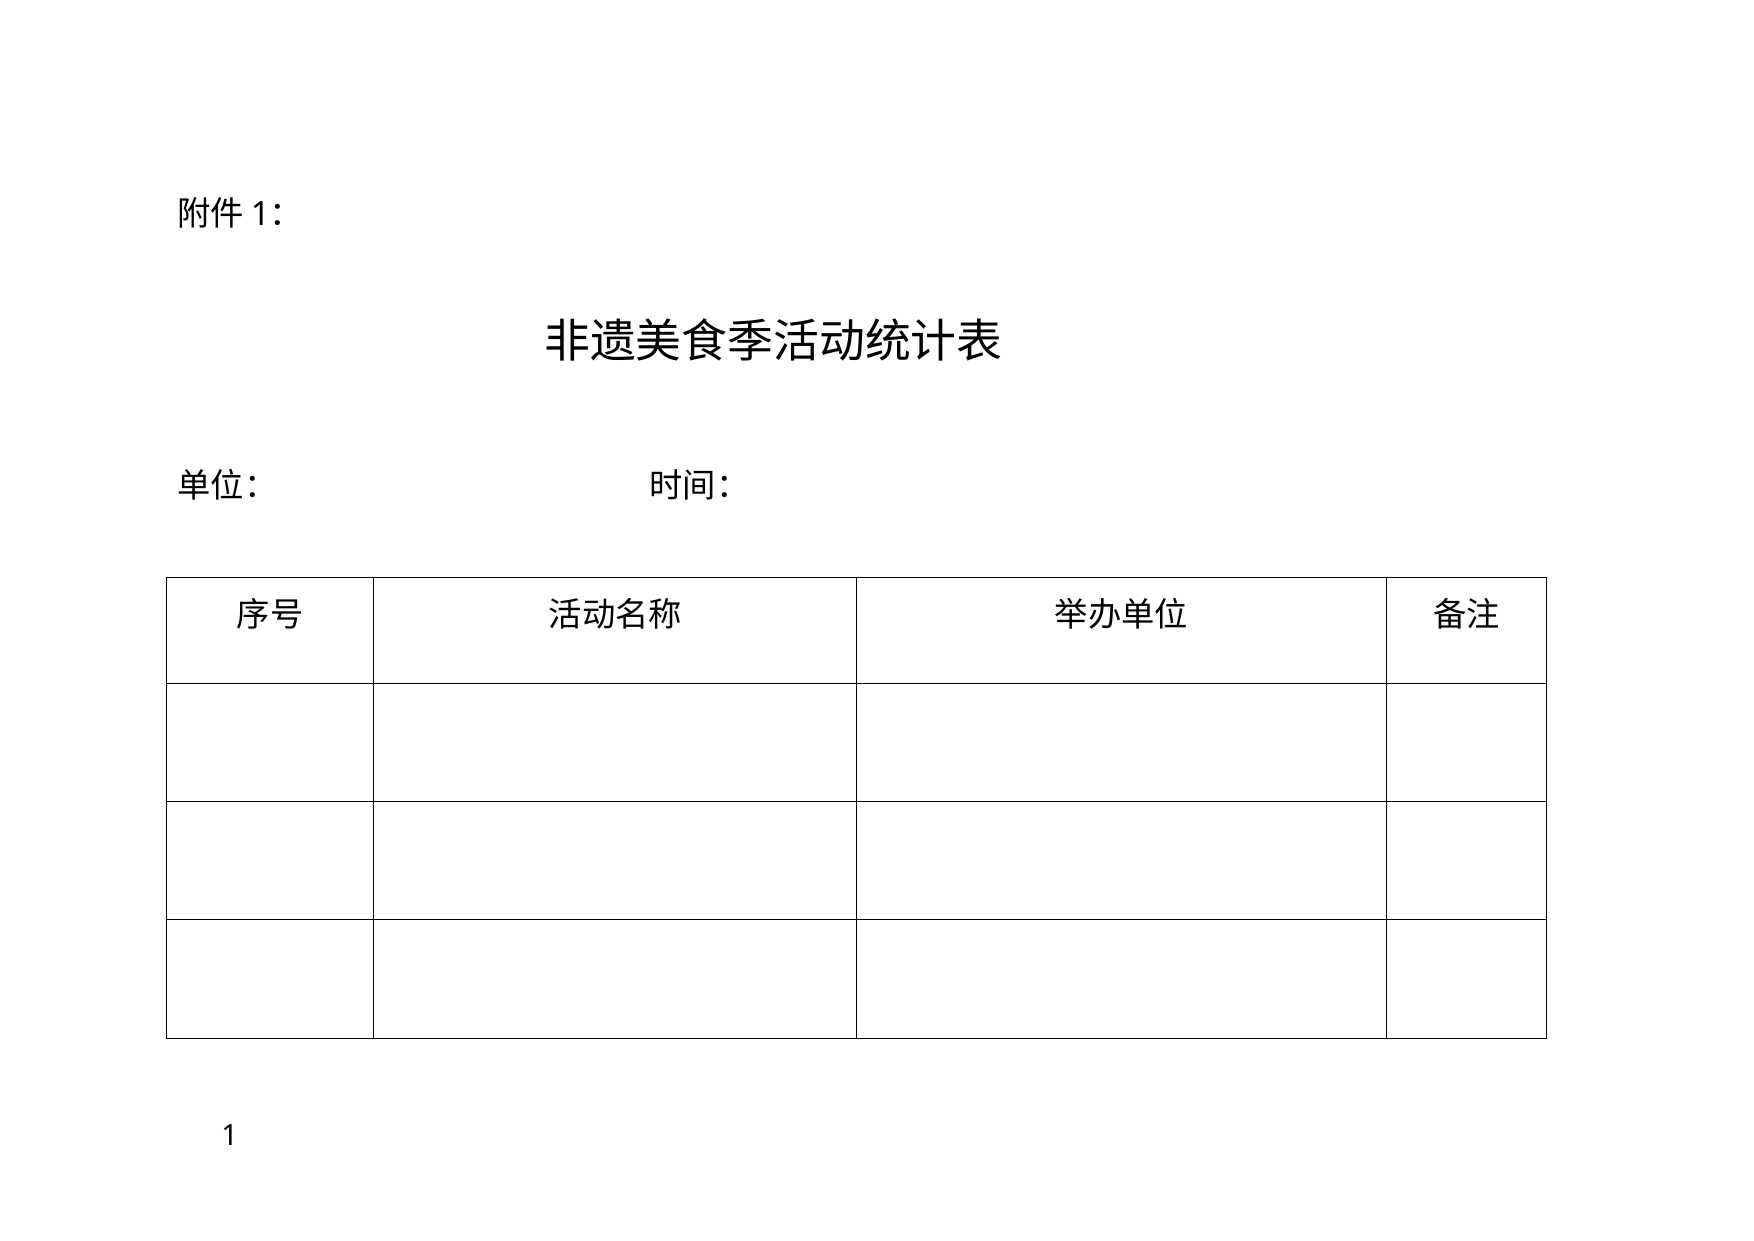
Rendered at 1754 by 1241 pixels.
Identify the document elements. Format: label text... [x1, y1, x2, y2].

table_header 活动名称 [374, 578, 856, 682]
text 非遗美食季活动统计表 [177, 305, 1535, 371]
table_header 序号 [167, 578, 373, 682]
table_cell [167, 684, 373, 801]
table_cell [857, 684, 1386, 801]
text 单位： 时间： [177, 450, 1535, 517]
table_cell [374, 684, 856, 801]
table_header 备注 [1387, 578, 1546, 682]
table_header 举办单位 [857, 578, 1386, 682]
table_cell [374, 920, 856, 1037]
table_cell [167, 802, 373, 919]
table_cell [857, 802, 1386, 919]
text 附件1： [177, 177, 1535, 244]
table_cell [374, 802, 856, 919]
table_cell [1387, 920, 1546, 1037]
table_cell [1387, 684, 1546, 801]
table_cell [857, 920, 1386, 1037]
table_cell [167, 920, 373, 1037]
table_cell [1387, 802, 1546, 919]
